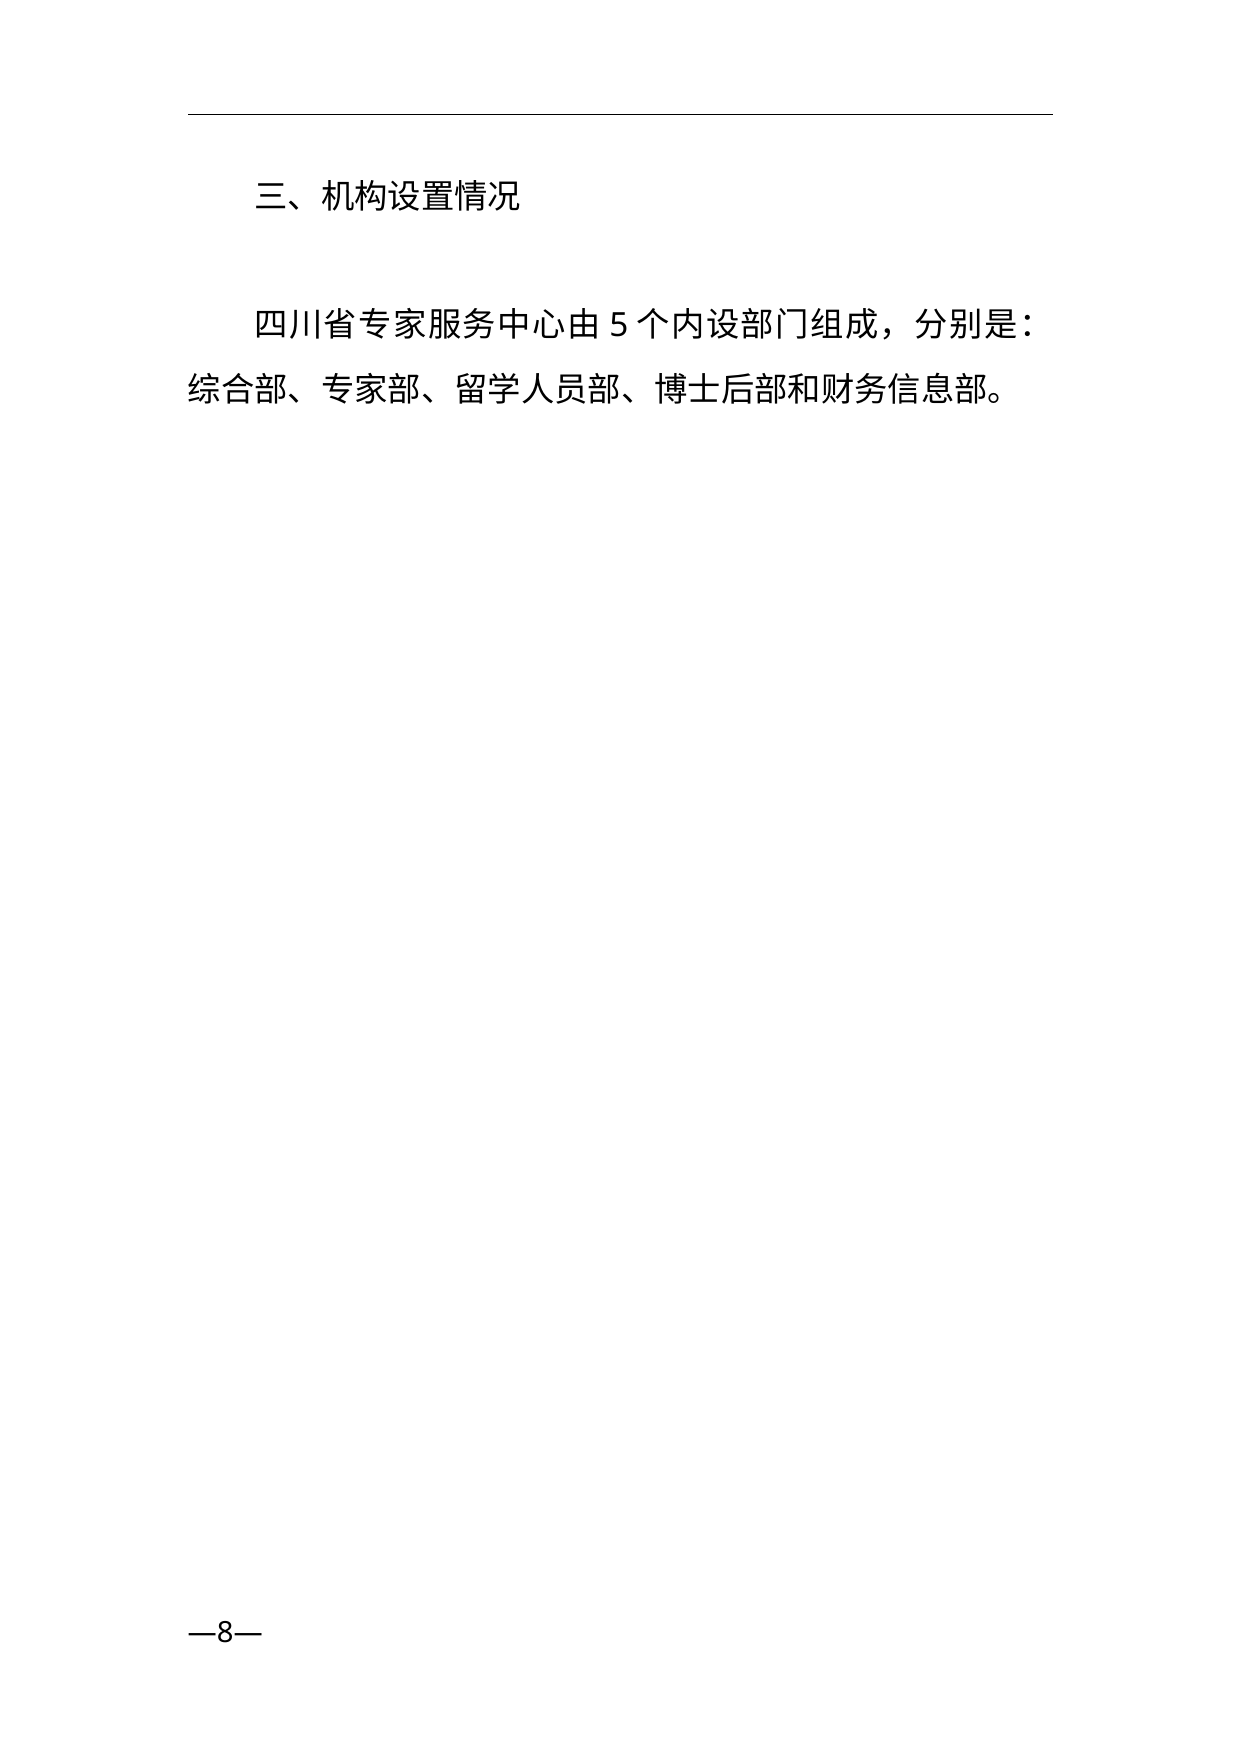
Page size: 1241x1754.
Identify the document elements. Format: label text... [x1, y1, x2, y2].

subtitle 三、机构设置情况 [187, 162, 1053, 227]
list 四川省专家服务中心由5个内设部门组成，分别是：综合部、专家部、留学人员部、博士后部和财务信息部。 [187, 289, 1053, 419]
